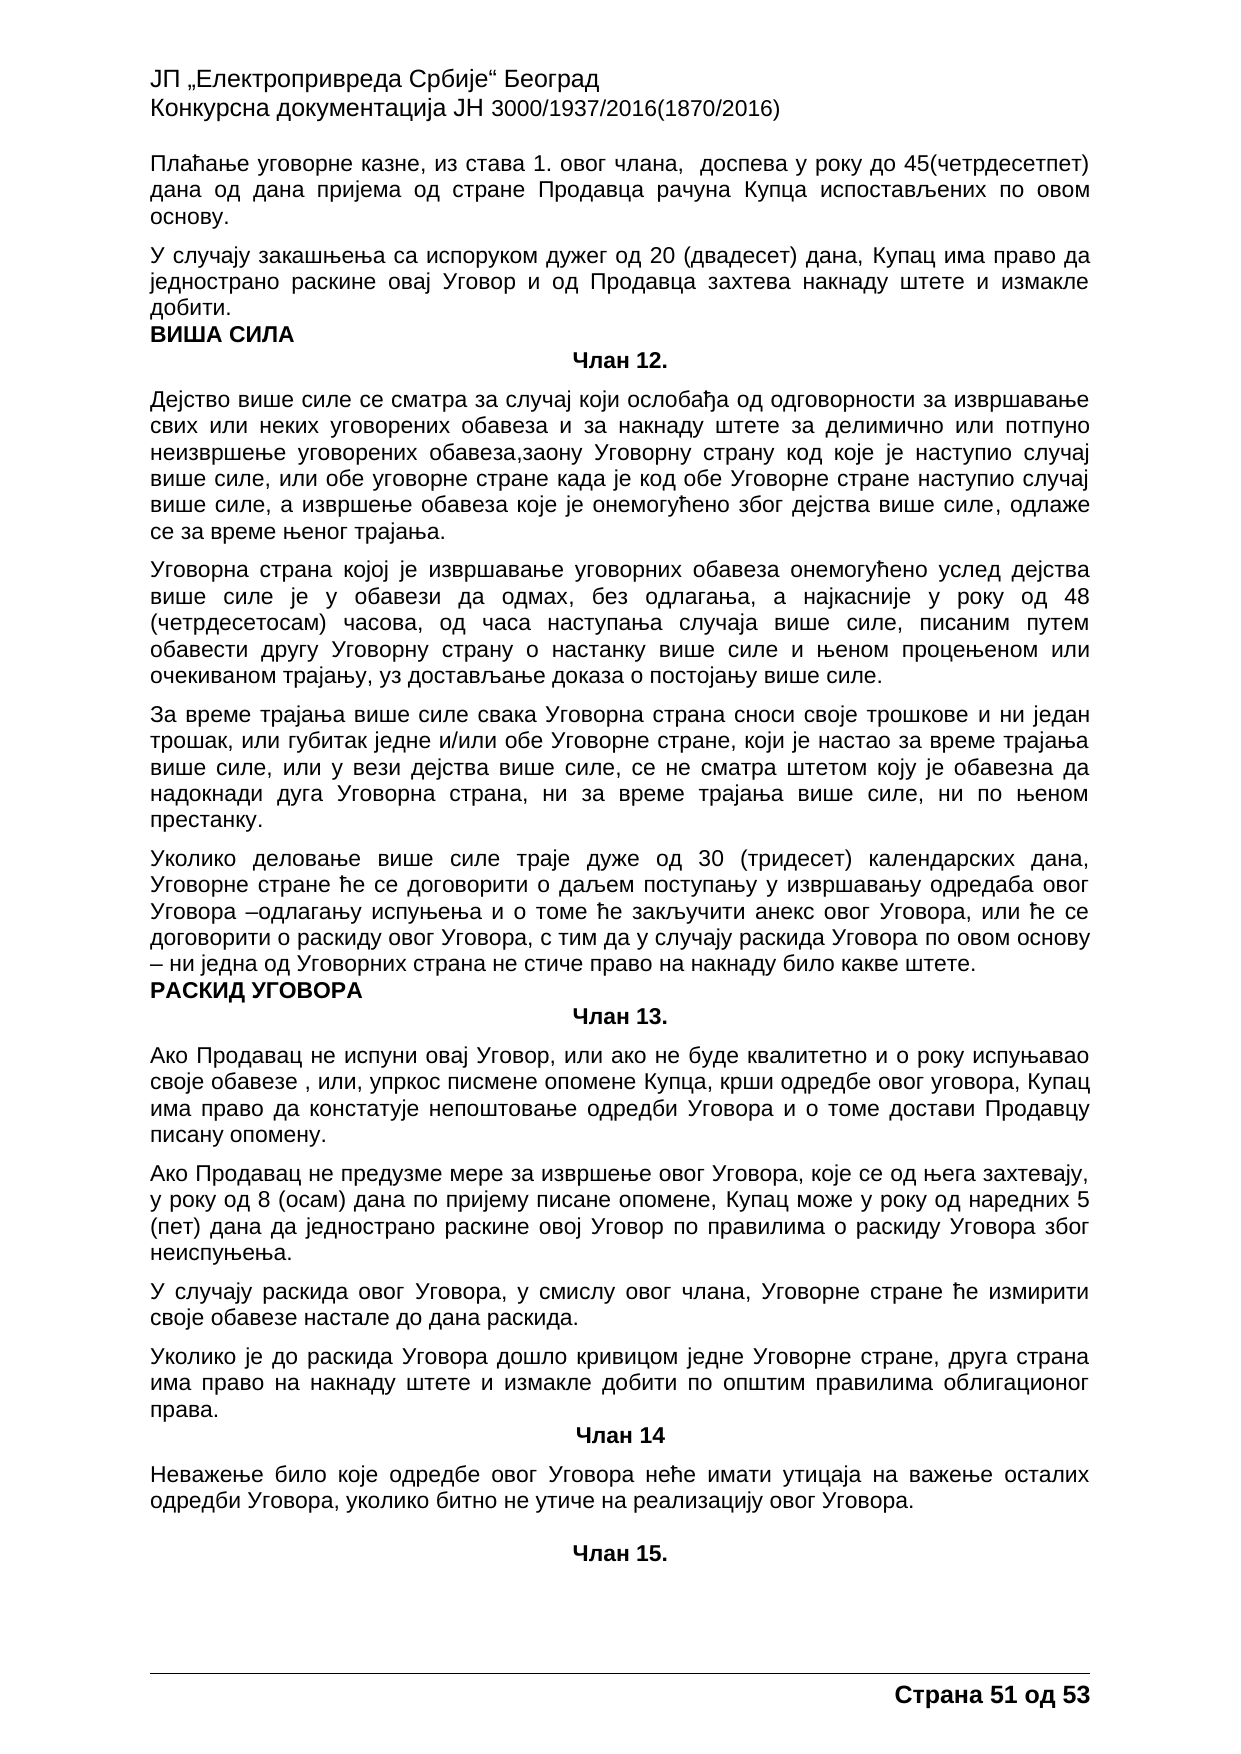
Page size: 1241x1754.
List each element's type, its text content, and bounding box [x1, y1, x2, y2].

text РАСКИД УГОВОРА [150, 977, 1090, 1003]
text Члан 12. [150, 347, 1090, 373]
text У случају закашњења са испоруком дужег од 20 (двадесет) дана, Купац има право да једнострано раскине овај Уговор и од Продавца захтева накнаду штете и измакле добити. [150, 242, 1090, 321]
text Ако Продавац не испуни овај Уговор, или ако не буде квалитетно и о року испуњавао своје обавезе , или, упркос писмене опомене Купца, крши одредбе овог уговора, Купац има право да констатује непоштовање одредби Уговора и о томе достави Продавцу писану опомену. [150, 1042, 1090, 1147]
text Члан 13. [150, 1003, 1090, 1029]
text Плаћање уговорне казне, из става 1. овог члана, дoспeвa у рoку до 45(четрдесетпет) дaнa oд дaнa пријема од стране Продавца рачуна Купца испостављених по овом основу. [150, 150, 1090, 229]
text Неважење било које одредбе овог Уговора неће имати утицаја на важење осталих одредби Уговора, уколико битно не утиче на реализацију овог Уговора. [150, 1461, 1090, 1514]
text Члан 15. [150, 1540, 1090, 1566]
text У случају раскида овог Уговора, у смислу овог члана, Уговорне стране ће измирити своје обавезе настале до дана раскида. [150, 1278, 1090, 1331]
text Уколико је до раскида Уговора дошло кривицом једне Уговорне стране, друга страна има право на накнаду штете и измакле добити по општим правилима облигационог права. [150, 1343, 1090, 1422]
text Дејство више силе се сматра за случај који ослобађа од одговорности за извршавање свих или неких уговорених обавеза и за накнаду штете за делимично или потпуно неизвршење уговорених обавеза,заону Уговорну страну код које је наступио случај више силе, или обе уговорне стране када је код обе Уговорне стране наступио случај више силе, а извршење обавеза које је онемогућено због дејства више силе, одлаже се за време њеног трајања. [150, 386, 1090, 544]
text ВИША СИЛА [150, 321, 1090, 347]
text За време трајања више силе свака Уговорна страна сноси своје трошкове и ни један трошак, или губитак једне и/или обе Уговорне стране, који је настао за време трајања више силе, или у вези дејства више силе, се не сматра штетом коју је обавезна да надокнади дуга Уговорна страна, ни за време трајања више силе, ни по њеном престанку. [150, 701, 1090, 832]
text Уговорна страна којој је извршавање уговорних обавеза онемогућено услед дејства више силе је у обавези да одмах, без одлагања, а најкасније у року од 48 (четрдесетосам) часова, од часа наступања случаја више силе, писаним путем обавести другу Уговорну страну о настанку више силе и њеном процењеном или очекиваном трајању, уз достављање доказа о постојању више силе. [150, 556, 1090, 688]
text Члан 14 [150, 1422, 1090, 1448]
text Уколико деловање више силе траје дуже од 30 (тридесет) календарских дана, Уговорне стране ће се договорити о даљем поступању у извршавању одредаба овог Уговора –одлагању испуњења и о томе ће закључити анекс овог Уговора, или ће се договорити о раскиду овог Уговора, с тим да у случају раскида Уговора по овом основу – ни једна од Уговорних страна не стиче право на накнаду било какве штете. [150, 845, 1090, 977]
text Ако Продавац не предузме мере за извршење овог Уговора, које се од њега захтевају, у року од 8 (осам) дана по пријему писане опомене, Купац може у року од наредних 5 (пет) дана да једнострано раскине овој Уговор по правилима о раскиду Уговора због неиспуњења. [150, 1160, 1090, 1265]
